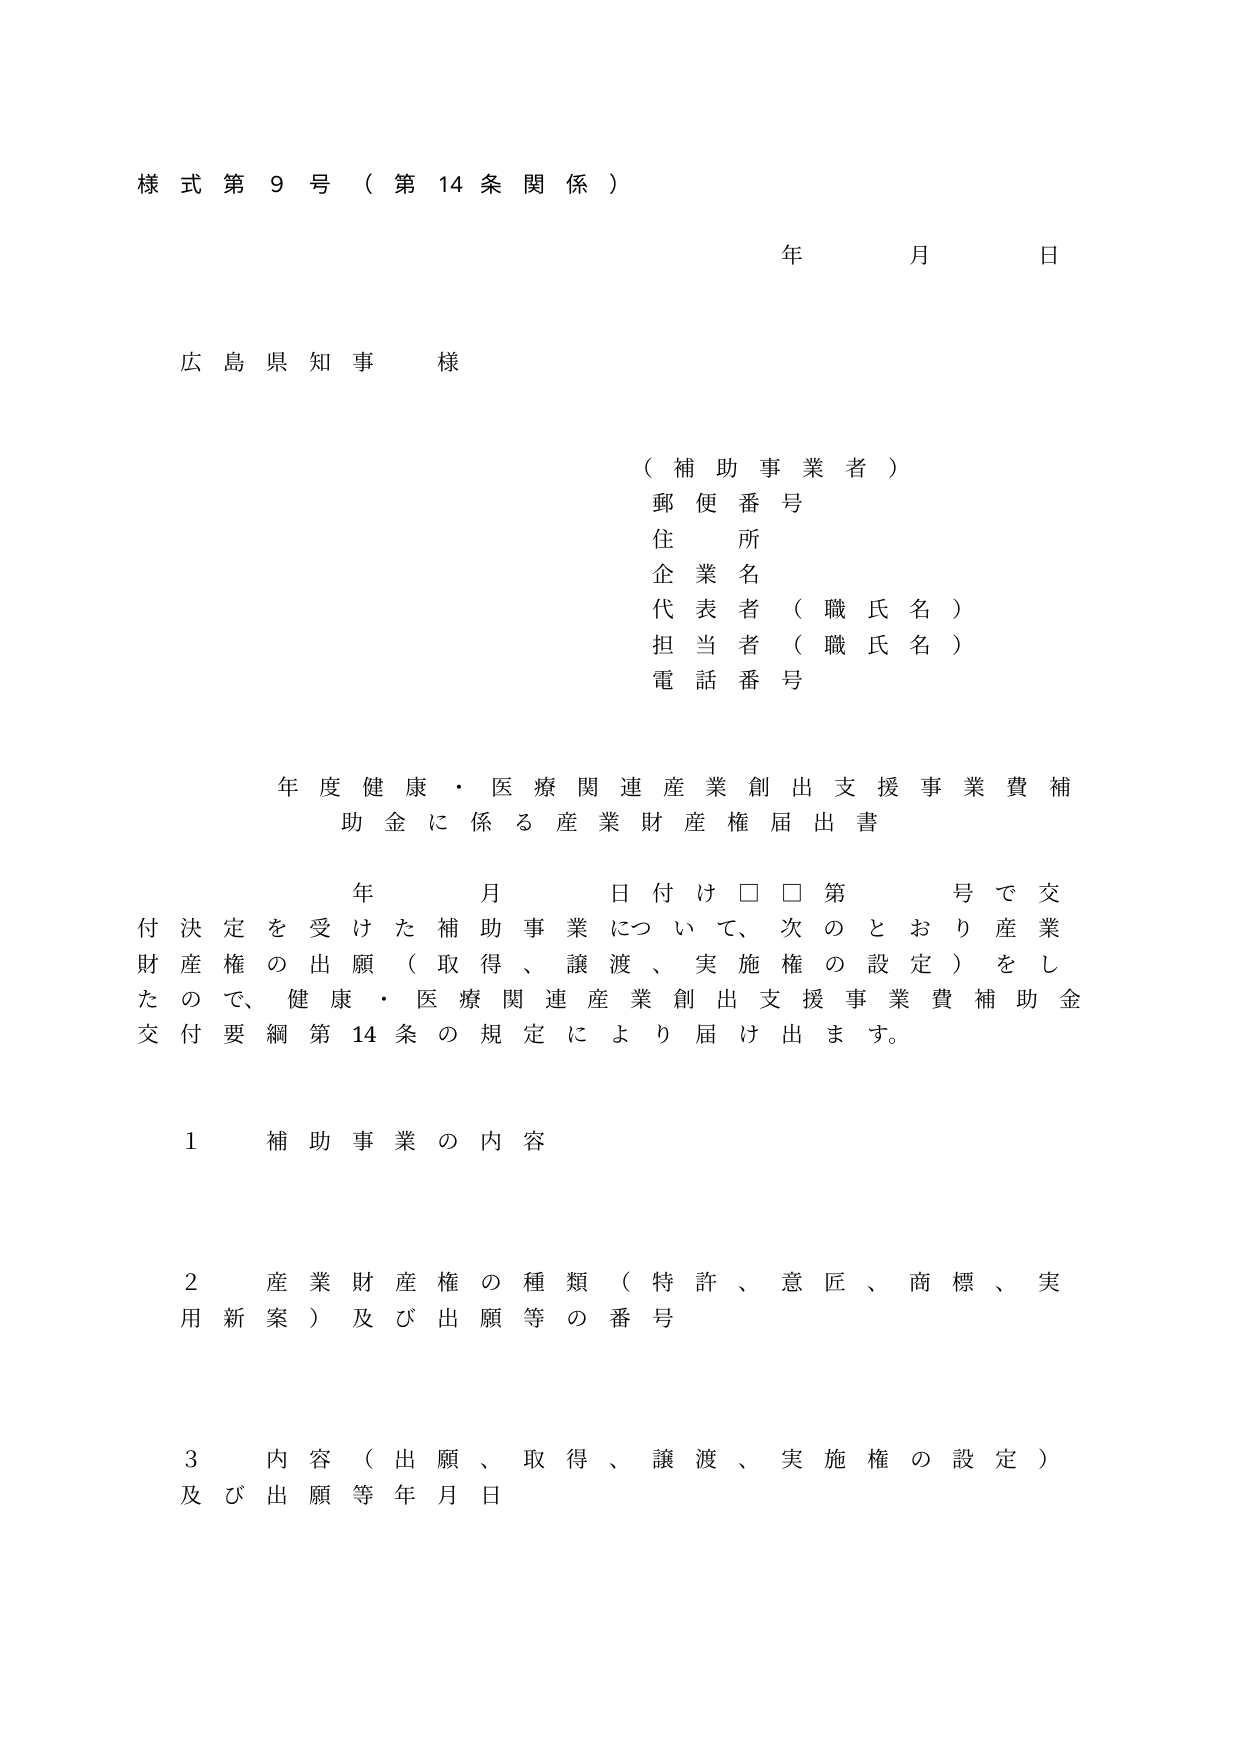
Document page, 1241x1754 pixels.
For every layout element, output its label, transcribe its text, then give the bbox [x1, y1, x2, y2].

text 企業名 [137, 555, 1103, 591]
text 住 所 [137, 520, 1103, 555]
text 年 月 日 [137, 237, 1081, 272]
text ２ 産業財産権の種類（特許、意匠、商標、実用新案）及び出願等の番号 [159, 1264, 1103, 1334]
text 広島県知事 様 [159, 343, 1103, 378]
text 年 月 日付け□□第 号で交付決定を受けた補助事業について、次のとおり産業財産権の出願（取得、譲渡、実施権の設定）をしたので、健康・医療関連産業創出支援事業費補助金交付要綱第14条の規定により届け出ます。 [137, 874, 1103, 1051]
text １ 補助事業の内容 [159, 1122, 1103, 1157]
text 担当者（職氏名） [137, 626, 1103, 662]
text 様式第９号（第14条関係） [137, 166, 1103, 201]
text （補助事業者） [137, 449, 1103, 484]
text ３ 内容（出願、取得、譲渡、実施権の設定）及び出願等年月日 [159, 1441, 1103, 1512]
text 年度健康・医療関連産業創出支援事業費補助金に係る産業財産権届出書 [137, 768, 1103, 839]
text 電話番号 [137, 662, 1103, 697]
text 郵便番号 [137, 484, 1103, 520]
text 代表者（職氏名） [137, 591, 1103, 626]
